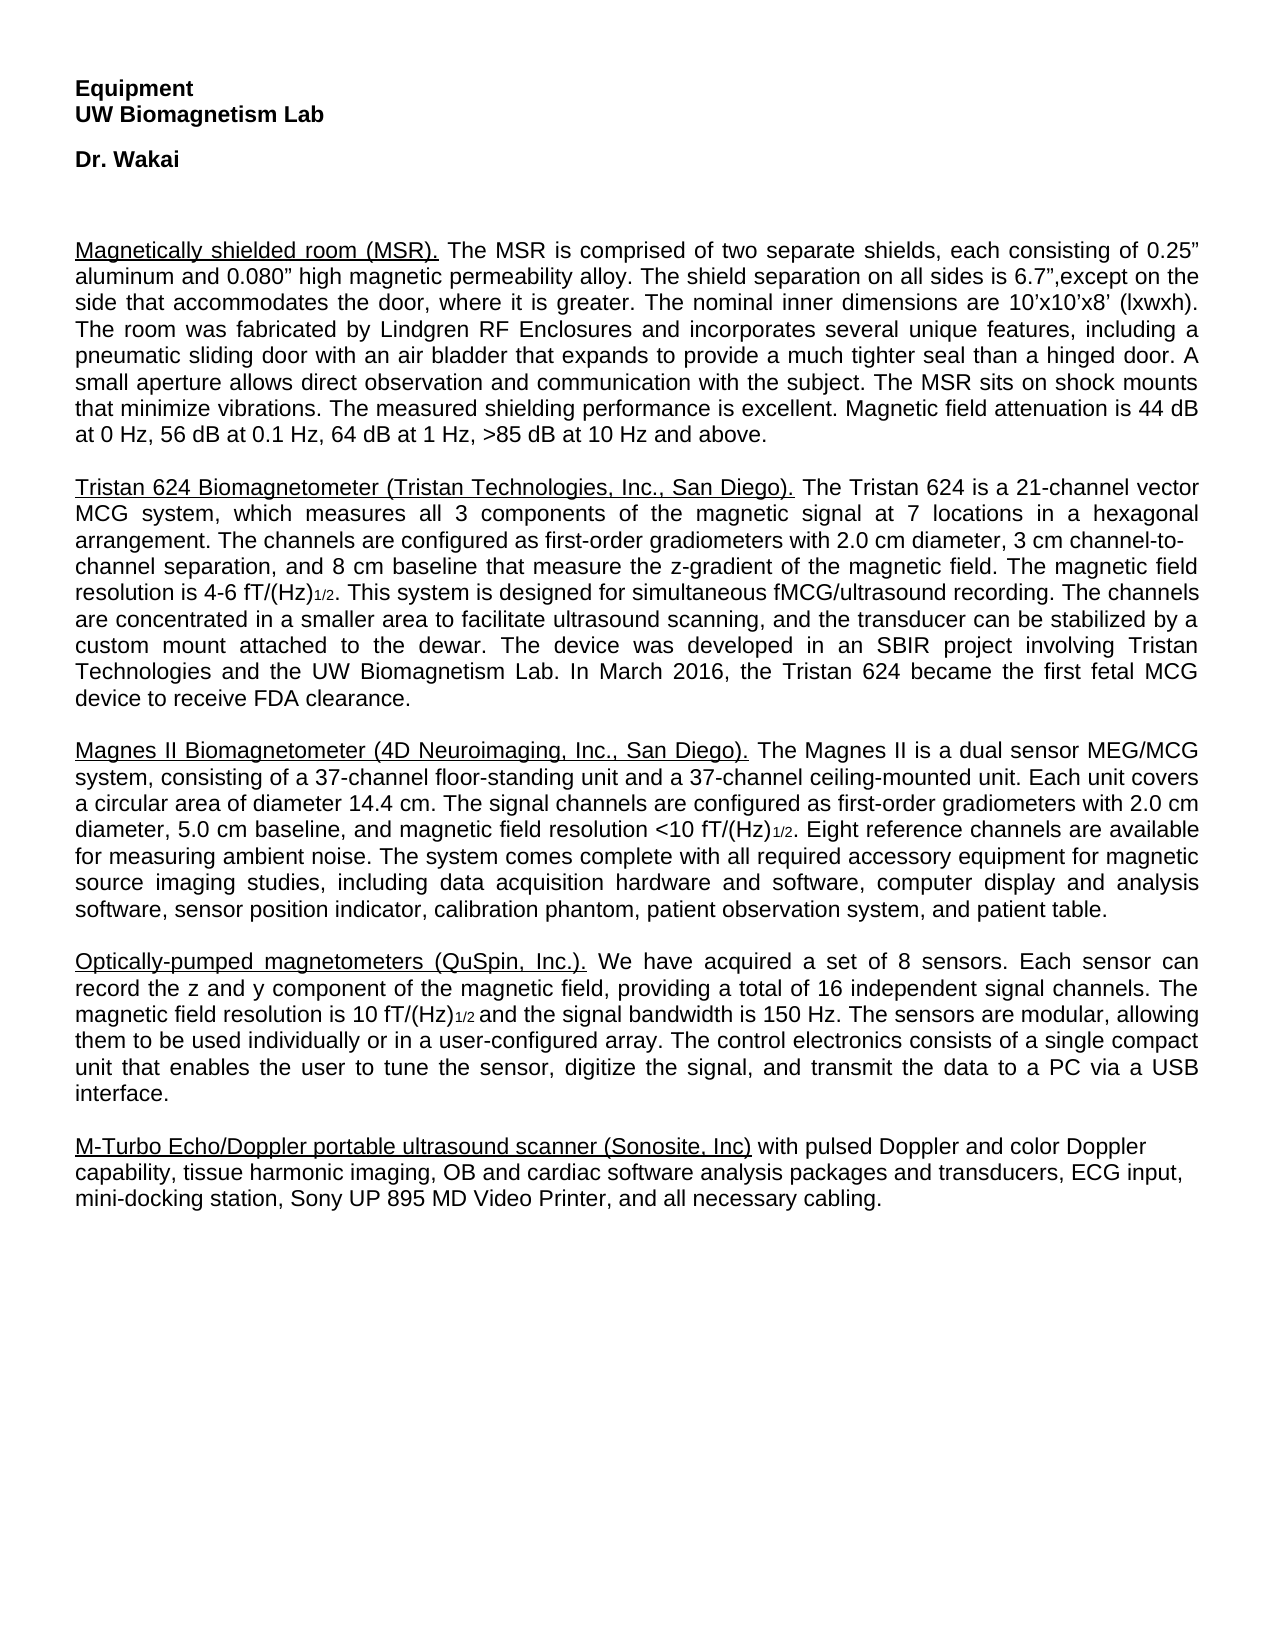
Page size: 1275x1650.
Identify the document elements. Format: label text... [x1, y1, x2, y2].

text channel separation, and 8 cm baseline that measure the z-gradient of the magnetic field. The magnetic field resolution is 4-6 fT/(Hz)1/2. This system is designed for simultaneous fMCG/ultrasound recording. The channels are concentrated in a smaller area to facilitate ultrasound scanning, and the transducer can be stabilized by a custom mount attached to the dewar. The device was developed in an SBIR project involving Tristan Technologies and the UW Biomagnetism Lab. In March 2016, the Tristan 624 became the first fetal MCG device to receive FDA clearance. [75, 553, 1200, 711]
text capability, tissue harmonic imaging, OB and cardiac software analysis packages and transducers, ECG input, mini-docking station, Sony UP 895 MD Video Printer, and all necessary cabling. [75, 1159, 1200, 1212]
text Magnetically shielded room (MSR). The MSR is comprised of two separate shields, each consisting of 0.25” aluminum and 0.080” high magnetic permeability alloy. The shield separation on all sides is 6.7”,except on the side that accommodates the door, where it is greater. The nominal inner dimensions are 10’x10’x8’ (lxwxh). The room was fabricated by Lindgren RF Enclosures and incorporates several unique features, including a pneumatic sliding door with an air bladder that expands to provide a much tighter seal than a hinged door. A small aperture allows direct observation and communication with the subject. The MSR sits on shock mounts that minimize vibrations. The measured shielding performance is excellent. Magnetic field attenuation is 44 dB at 0 Hz, 56 dB at 0.1 Hz, 64 dB at 1 Hz, >85 dB at 10 Hz and above. [75, 237, 1200, 447]
text Tristan 624 Biomagnetometer (Tristan Technologies, Inc., San Diego). The Tristan 624 is a 21-channel vector MCG system, which measures all 3 components of the magnetic signal at 7 locations in a hexagonal arrangement. The channels are configured as first-order gradiometers with 2.0 cm diameter, 3 cm channel-to- [75, 474, 1200, 553]
text Equipment [75, 75, 1200, 101]
text Optically-pumped magnetometers (QuSpin, Inc.). We have acquired a set of 8 sensors. Each sensor can record the z and y component of the magnetic field, providing a total of 16 independent signal channels. The magnetic field resolution is 10 fT/(Hz)1/2 and the signal bandwidth is 150 Hz. The sensors are modular, allowing them to be used individually or in a user-configured array. The control electronics consists of a single compact unit that enables the user to tune the sensor, digitize the signal, and transmit the data to a PC via a USB interface. [75, 948, 1200, 1106]
text Magnes II Biomagnetometer (4D Neuroimaging, Inc., San Diego). The Magnes II is a dual sensor MEG/MCG system, consisting of a 37-channel floor-standing unit and a 37-channel ceiling-mounted unit. Each unit covers a circular area of diameter 14.4 cm. The signal channels are configured as first-order gradiometers with 2.0 cm diameter, 5.0 cm baseline, and magnetic field resolution <10 fT/(Hz)1/2. Eight reference channels are available for measuring ambient noise. The system comes complete with all required accessory equipment for magnetic source imaging studies, including data acquisition hardware and software, computer display and analysis software, sensor position indicator, calibration phantom, patient observation system, and patient table. [75, 737, 1200, 922]
text M-Turbo Echo/Doppler portable ultrasound scanner (Sonosite, Inc) with pulsed Doppler and color Doppler [75, 1133, 1200, 1159]
text Dr. Wakai [75, 146, 1200, 173]
text UW Biomagnetism Lab [75, 101, 1200, 128]
